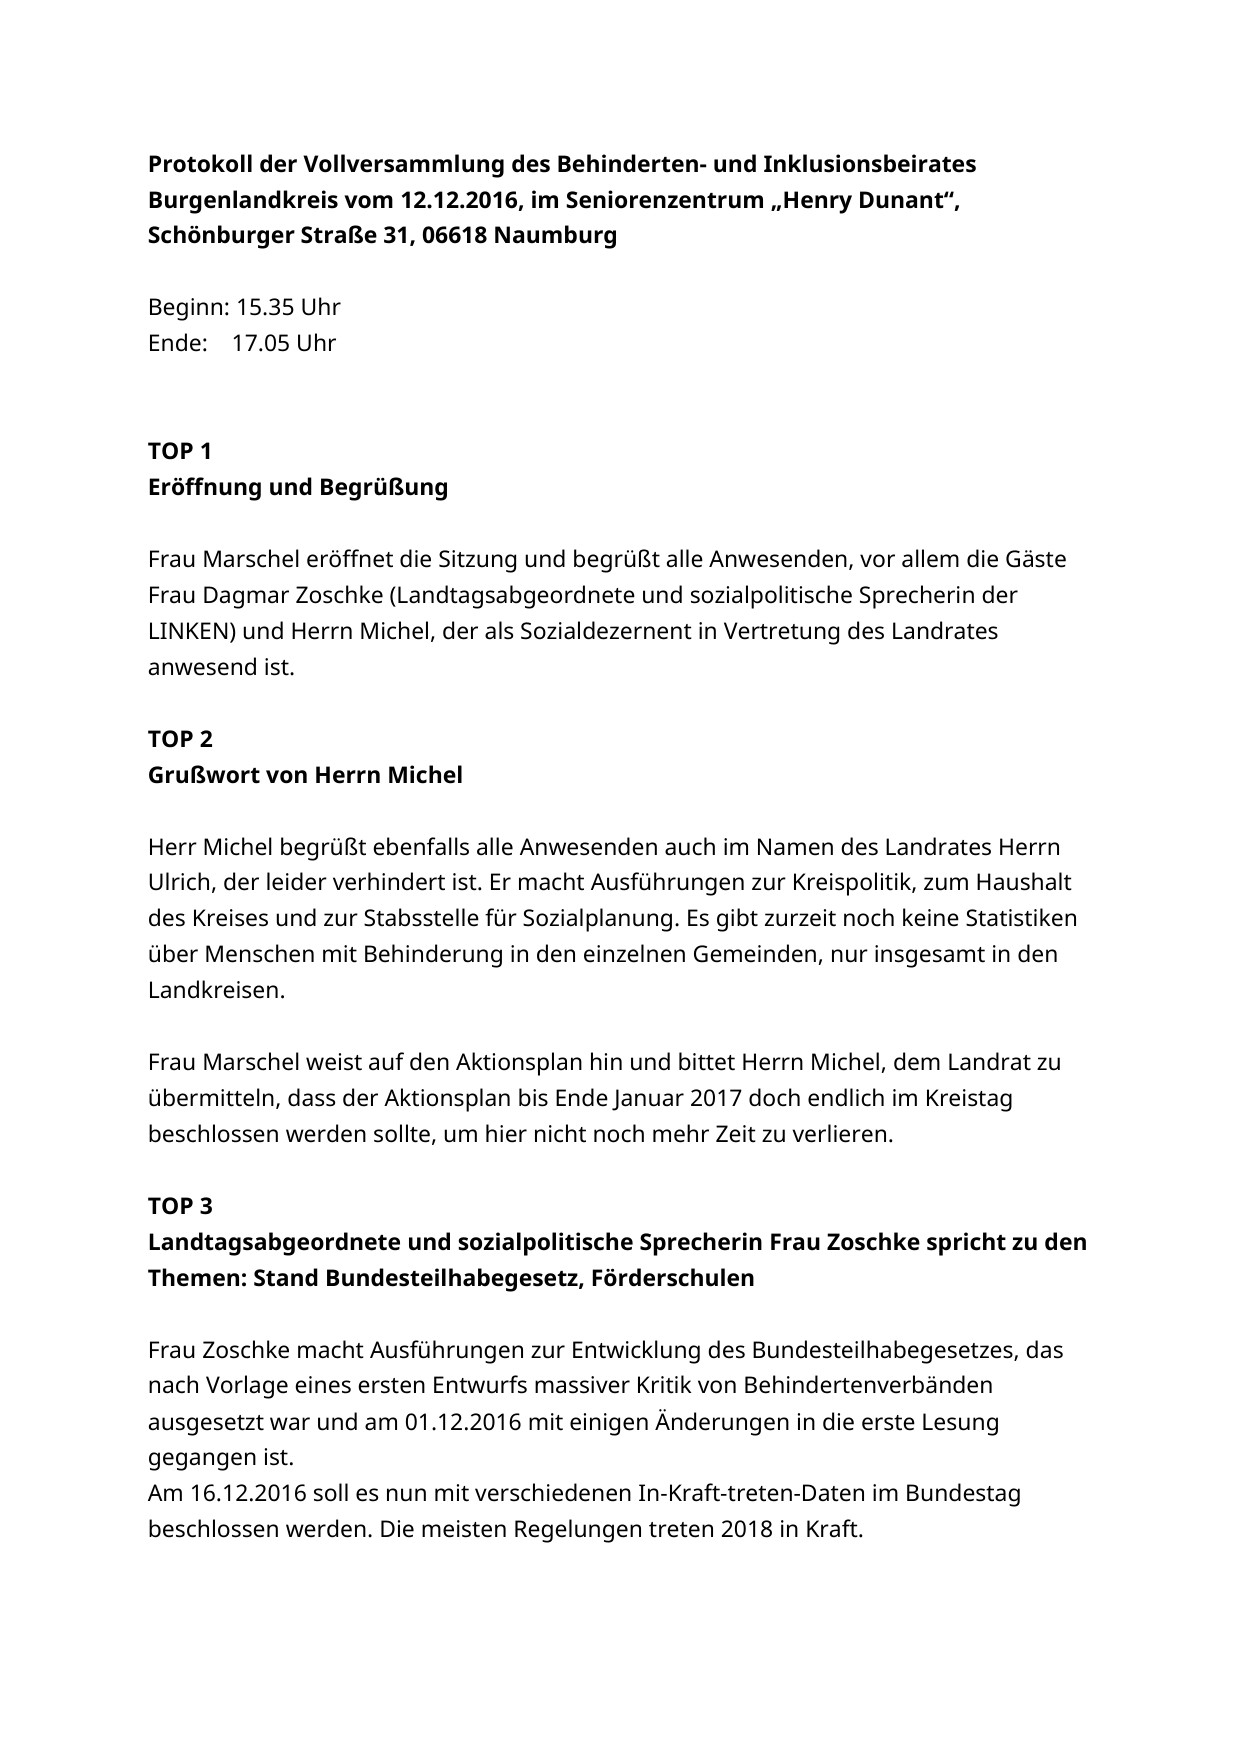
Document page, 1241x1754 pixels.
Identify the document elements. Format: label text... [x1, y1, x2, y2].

text TOP 3 [148, 1190, 1093, 1221]
text Grußwort von Herrn Michel [148, 758, 1093, 790]
text Frau Marschel weist auf den Aktionsplan hin und bittet Herrn Michel, dem Landrat zu übermitteln, dass der Aktionsplan bis Ende Januar 2017 doch endlich im Kreistag beschlossen werden sollte, um hier nicht noch mehr Zeit zu verlieren. [148, 1046, 1093, 1149]
text TOP 2 [148, 723, 1093, 754]
text Beginn: 15.35 Uhr [148, 291, 1093, 323]
text Frau Zoschke macht Ausführungen zur Entwicklung des Bundesteilhabegesetzes, das nach Vorlage eines ersten Entwurfs massiver Kritik von Behindertenverbänden ausgesetzt war und am 01.12.2016 mit einigen Änderungen in die erste Lesung gegangen ist. [148, 1333, 1093, 1473]
text TOP 1 [148, 435, 1093, 466]
text Ende: 17.05 Uhr [148, 327, 1093, 358]
text Landtagsabgeordnete und sozialpolitische Sprecherin Frau Zoschke spricht zu den Themen: Stand Bundesteilhabegesetz, Förderschulen [148, 1226, 1093, 1293]
text Protokoll der Vollversammlung des Behinderten- und Inklusionsbeirates Burgenlandkreis vom 12.12.2016, im Seniorenzentrum „Henry Dunant“, Schönburger Straße 31, 06618 Naumburg [148, 148, 1093, 251]
text Frau Marschel eröffnet die Sitzung und begrüßt alle Anwesenden, vor allem die Gäste Frau Dagmar Zoschke (Landtagsabgeordnete und sozialpolitische Sprecherin der LINKEN) und Herrn Michel, der als Sozialdezernent in Vertretung des Landrates anwesend ist. [148, 543, 1093, 682]
text Herr Michel begrüßt ebenfalls alle Anwesenden auch im Namen des Landrates Herrn Ulrich, der leider verhindert ist. Er macht Ausführungen zur Kreispolitik, zum Haushalt des Kreises und zur Stabsstelle für Sozialplanung. Es gibt zurzeit noch keine Statistiken über Menschen mit Behinderung in den einzelnen Gemeinden, nur insgesamt in den Landkreisen. [148, 830, 1093, 1005]
text Am 16.12.2016 soll es nun mit verschiedenen In-Kraft-treten-Daten im Bundestag beschlossen werden. Die meisten Regelungen treten 2018 in Kraft. [148, 1477, 1093, 1544]
text Eröffnung und Begrüßung [148, 471, 1093, 502]
